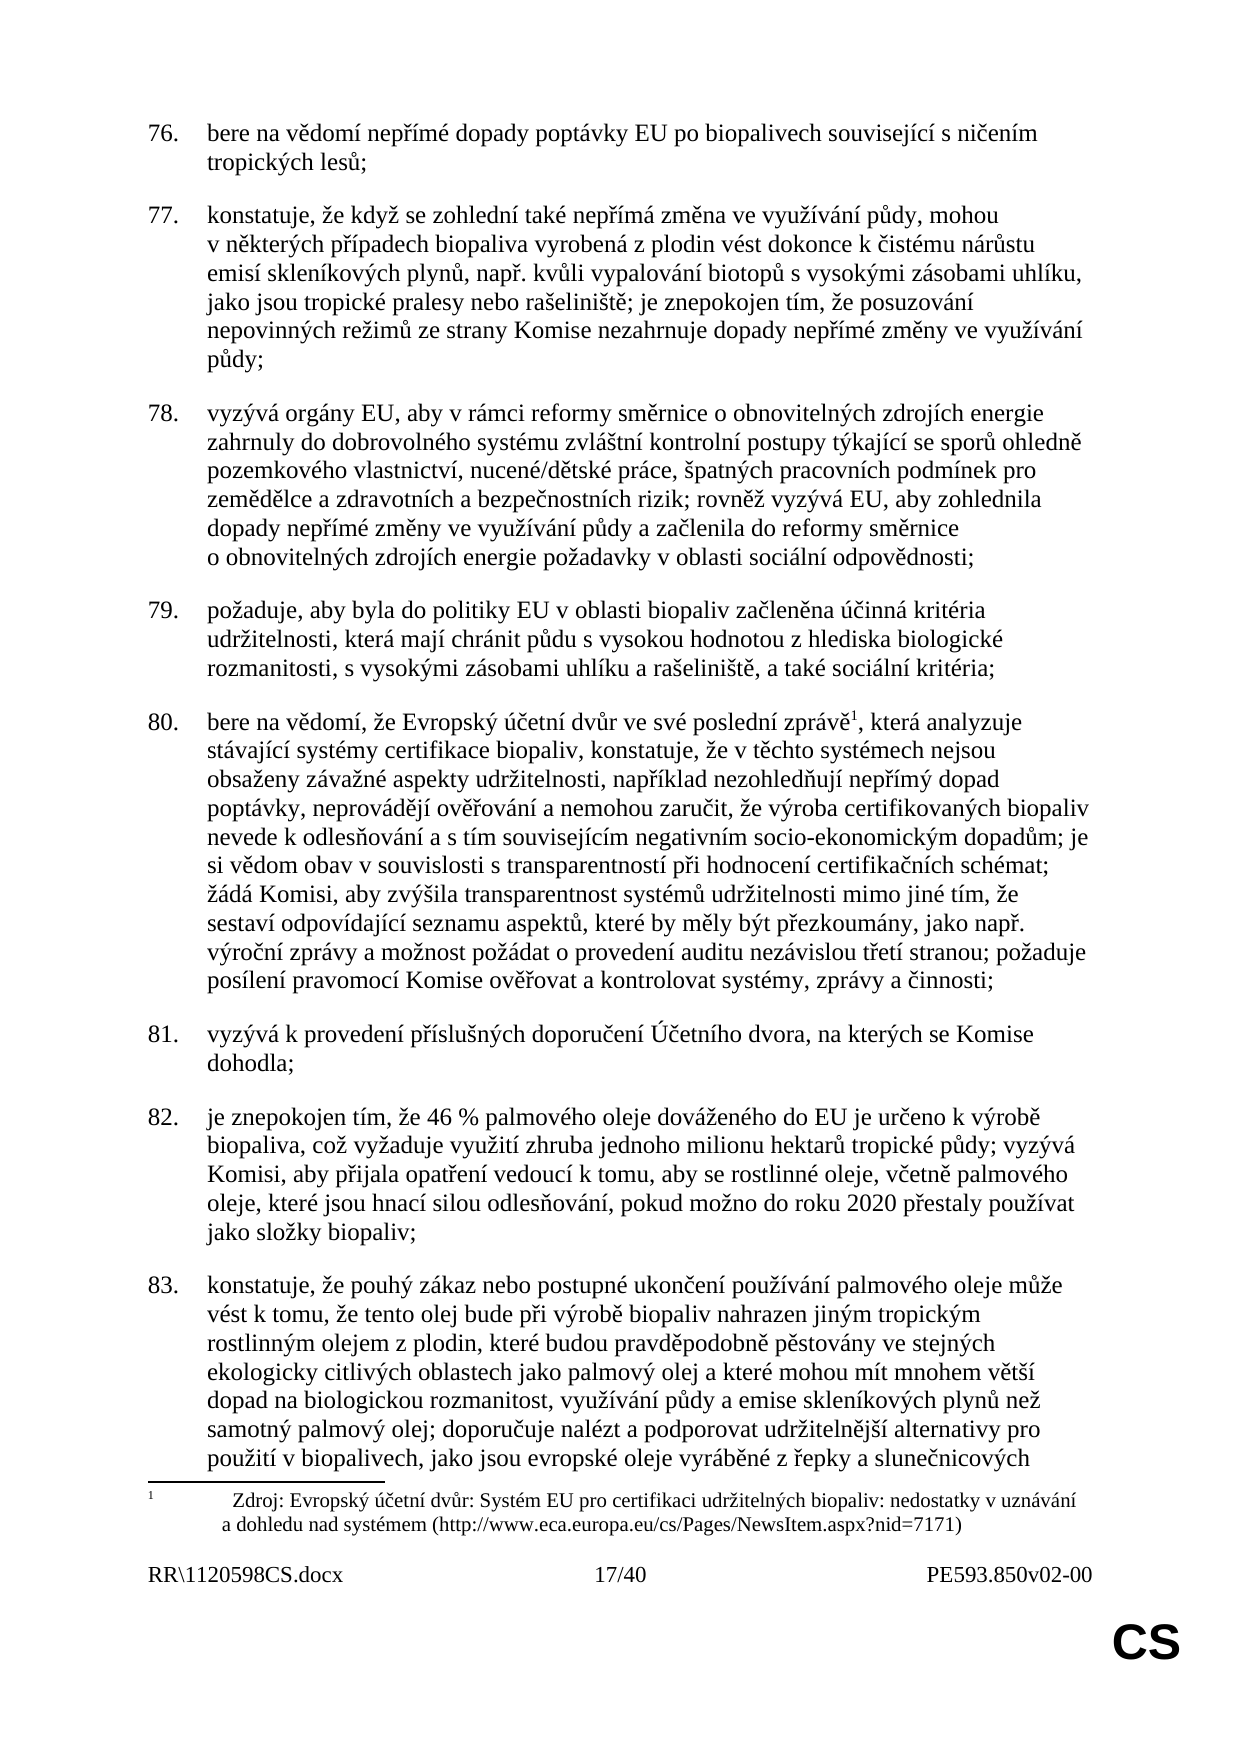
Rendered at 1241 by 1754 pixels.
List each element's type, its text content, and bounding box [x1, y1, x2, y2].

text 80. bere na vědomí, že Evropský účetní dvůr ve své poslední zprávě, která analyzuje stávající systémy certifikace biopaliv, konstatuje, že v těchto systémech nejsou obsaženy závažné aspekty udržitelnosti, například nezohledňují nepřímý dopad poptávky, neprovádějí ověřování a nemohou zaručit, že výroba certifikovaných biopaliv nevede k odlesňování a s tím souvisejícím negativním socio-ekonomickým dopadům; je si vědom obav v souvislosti s transparentností při hodnocení certifikačních schémat; žádá Komisi, aby zvýšila transparentnost systémů udržitelnosti mimo jiné tím, že sestaví odpovídající seznamu aspektů, které by měly být přezkoumány, jako např. výroční zprávy a možnost požádat o provedení auditu nezávislou třetí stranou; požaduje posílení pravomocí Komise ověřovat a kontrolovat systémy, zprávy a činnosti; [148, 707, 1092, 994]
text 79. požaduje, aby byla do politiky EU v oblasti biopaliv začleněna účinná kritéria udržitelnosti, která mají chránit půdu s vysokou hodnotou z hlediska biologické rozmanitosti, s vysokými zásobami uhlíku a rašeliniště, a také sociální kritéria; [148, 596, 1092, 682]
text 81. vyzývá k provedení příslušných doporučení Účetního dvora, na kterých se Komise dohodla; [148, 1019, 1092, 1077]
text 78. vyzývá orgány EU, aby v rámci reformy směrnice o obnovitelných zdrojích energie zahrnuly do dobrovolného systému zvláštní kontrolní postupy týkající se sporů ohledně pozemkového vlastnictví, nucené/dětské práce, špatných pracovních podmínek pro zemědělce a zdravotních a bezpečnostních rizik; rovněž vyzývá EU, aby zohlednila dopady nepřímé změny ve využívání půdy a začlenila do reformy směrnice o obnovitelných zdrojích energie požadavky v oblasti sociální odpovědnosti; [148, 398, 1092, 571]
text 82. je znepokojen tím, že 46 % palmového oleje dováženého do EU je určeno k výrobě biopaliva, což vyžaduje využití zhruba jednoho milionu hektarů tropické půdy; vyzývá Komisi, aby přijala opatření vedoucí k tomu, aby se rostlinné oleje, včetně palmového oleje, které jsou hnací silou odlesňování, pokud možno do roku 2020 přestaly používat jako složky biopaliv; [148, 1102, 1092, 1246]
text 76. bere na vědomí nepřímé dopady poptávky EU po biopalivech související s ničením tropických lesů; [148, 118, 1092, 176]
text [148, 1271, 1092, 1472]
text 77. konstatuje, že když se zohlední také nepřímá změna ve využívání půdy, mohou v některých případech biopaliva vyrobená z plodin vést dokonce k čistému nárůstu emisí skleníkových plynů, např. kvůli vypalování biotopů s vysokými zásobami uhlíku, jako jsou tropické pralesy nebo rašeliniště; je znepokojen tím, že posuzování nepovinných režimů ze strany Komise nezahrnuje dopady nepřímé změny ve využívání půdy; [148, 201, 1092, 373]
